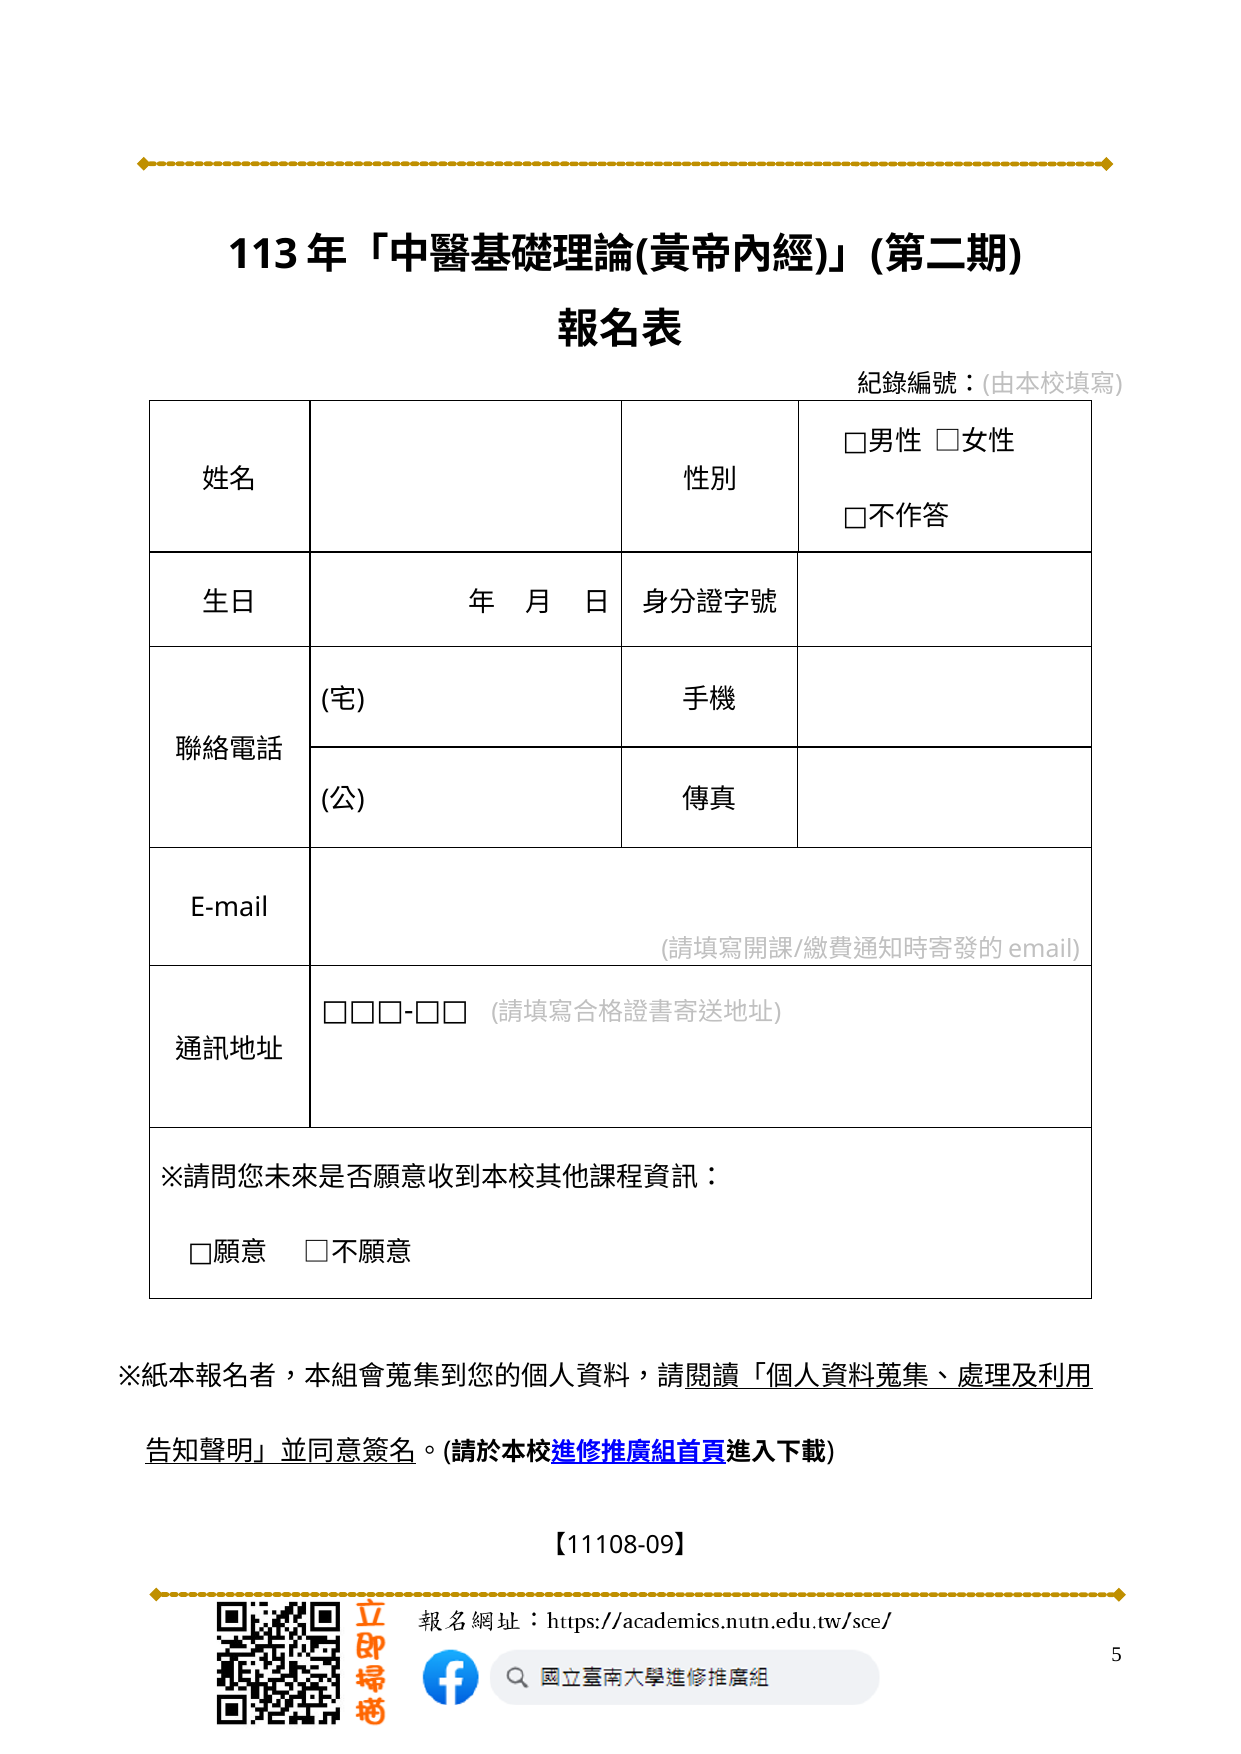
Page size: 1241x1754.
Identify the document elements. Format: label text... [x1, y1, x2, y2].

text 【11108-09】 [118, 1523, 1122, 1561]
table_header □男性 □女性 □不作答 [799, 401, 1091, 551]
text 113年「中醫基礎理論(黃帝內經)」(第二期) [227, 213, 1122, 288]
picture [200, 1596, 393, 1737]
table_cell 生日 [150, 553, 309, 646]
table_cell □□□-□□ (請填寫合格證書寄送地址) [311, 966, 1091, 1127]
text 紀錄編號：(由本校填寫) [118, 363, 1122, 400]
table_header 性別 [622, 401, 798, 551]
table_cell 手機 [622, 647, 797, 746]
table_cell ※請問您未來是否願意收到本校其他課程資訊： □願意 □不願意 [150, 1128, 1091, 1297]
text 報名表 [118, 288, 1122, 363]
table_cell [798, 553, 1091, 646]
picture [401, 1596, 912, 1713]
table_cell 身分證字號 [622, 553, 797, 646]
table_cell [798, 647, 1091, 746]
table_cell E-mail [150, 848, 309, 965]
table_cell (宅) [311, 647, 621, 746]
table_cell (請填寫開課/繳費通知時寄發的email) [311, 848, 1091, 965]
picture [200, 1585, 393, 1593]
table_cell [798, 748, 1091, 847]
table_cell 年 月 日 [311, 553, 621, 646]
table_cell 聯絡電話 [150, 647, 309, 847]
table_header [311, 401, 621, 551]
table_cell 傳真 [622, 748, 797, 847]
table_cell 通訊地址 [150, 966, 309, 1127]
text ※紙本報名者，本組會蒐集到您的個人資料，請閱讀「個人資料蒐集、處理及利用告知聲明」並同意簽名。(請於本校進修推廣組首頁進入下載) [118, 1336, 1093, 1486]
table_header 姓名 [150, 401, 309, 551]
table_cell (公) [311, 748, 621, 847]
